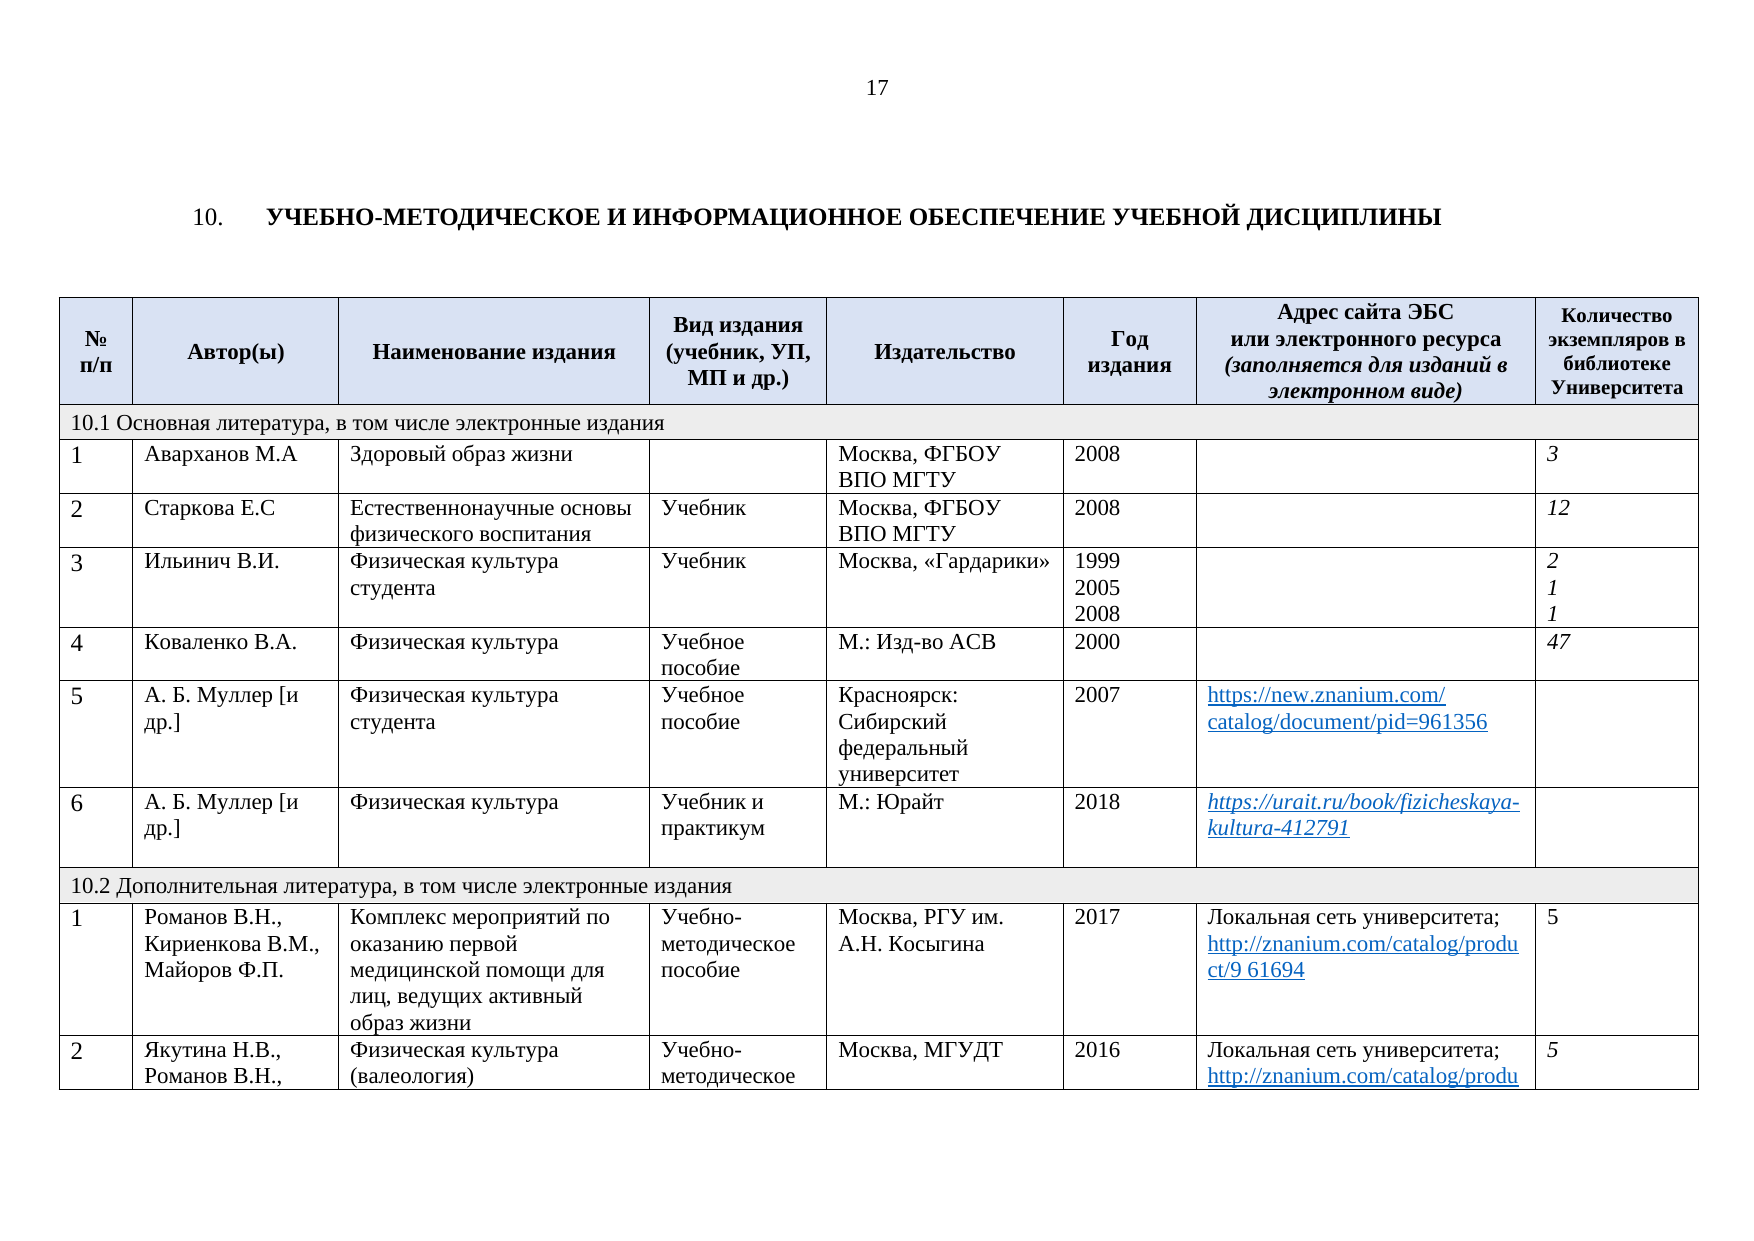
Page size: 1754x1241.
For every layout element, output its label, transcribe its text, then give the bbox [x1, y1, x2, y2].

table_cell [1197, 494, 1535, 547]
table_cell 2017 [1064, 904, 1196, 1035]
table_cell [1197, 440, 1535, 493]
table_header Автор(ы) [133, 298, 338, 404]
table_cell Учебник и практикум [650, 788, 826, 867]
table_cell Физическая культура студента [339, 681, 649, 787]
table_cell Физическая культура [339, 628, 649, 680]
table_cell А. Б. Муллер [и др.] [133, 681, 338, 787]
table_cell Естественнонаучные основы физического воспитания [339, 494, 649, 547]
table_cell Москва, «Гардарики» [827, 548, 1063, 627]
table_cell 1999 2005 2008 [1064, 548, 1196, 627]
table_cell [1536, 788, 1698, 867]
table_cell Здоровый образ жизни [339, 440, 649, 493]
table_header Наименование издания [339, 298, 649, 404]
table_cell https://new.znanium.com/catalog/document/pid=961356 [1197, 681, 1535, 787]
table_cell 10.2 Дополнительная литература, в том числе электронные издания [60, 868, 1698, 902]
table_cell 5 [1536, 904, 1698, 1035]
table_cell Учебник [650, 494, 826, 547]
table_cell Физическая культура [339, 788, 649, 867]
table_header Издательство [827, 298, 1063, 404]
table_cell 2008 [1064, 440, 1196, 493]
table_cell Учебное пособие [650, 681, 826, 787]
subtitle УЧЕБНО-МЕТОДИЧЕСКОЕ И ИНФОРМАЦИОННОЕ ОБЕСПЕЧЕНИЕ УЧЕБНОЙ ДИСЦИПЛИНЫ [192, 202, 1636, 231]
table_cell 2007 [1064, 681, 1196, 787]
table_header Адрес сайта ЭБС или электронного ресурса (заполняется для изданий в электронном виде) [1197, 298, 1535, 404]
table_cell А. Б. Муллер [и др.] [133, 788, 338, 867]
table_cell 2 [60, 494, 132, 547]
table_cell [650, 440, 826, 493]
table_cell Старкова Е.С [133, 494, 338, 547]
table_cell Учебник [650, 548, 826, 627]
table_cell Учебное пособие [650, 628, 826, 680]
table_cell Коваленко В.А. [133, 628, 338, 680]
table_cell 12 [1536, 494, 1698, 547]
table_cell [1197, 628, 1535, 680]
table_cell М.: Изд-во АСВ [827, 628, 1063, 680]
table_cell Москва, РГУ им. А.Н. Косыгина [827, 904, 1063, 1035]
table_cell Учебно-методическое пособие [650, 904, 826, 1035]
table_cell 2008 [1064, 494, 1196, 547]
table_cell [133, 1036, 338, 1089]
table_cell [1197, 1036, 1535, 1089]
table_cell Локальная сеть университета; http://znanium.com/catalog/product/9 61694 [1197, 904, 1535, 1035]
table_cell [1536, 681, 1698, 787]
table_cell [1197, 548, 1535, 627]
table_cell 1 [60, 904, 132, 1035]
table_cell 2 [60, 1036, 132, 1089]
table_cell 2018 [1064, 788, 1196, 867]
table_header Количество экземпляров в библиотеке Университета [1536, 298, 1698, 404]
table_cell 3 [60, 548, 132, 627]
table_cell Физическая культура студента [339, 548, 649, 627]
table_cell Москва, ФГБОУ ВПО МГТУ [827, 494, 1063, 547]
table_cell 3 [1536, 440, 1698, 493]
table_cell 6 [60, 788, 132, 867]
table_cell 10.1 Основная литература, в том числе электронные издания [60, 405, 1698, 439]
table_cell Романов В.Н., Кириенкова В.М., Майоров Ф.П. [133, 904, 338, 1035]
table_cell М.: Юрайт [827, 788, 1063, 867]
table_cell Аварханов М.А [133, 440, 338, 493]
table_cell Комплекс мероприятий по оказанию первой медицинской помощи для лиц, ведущих активный образ жизни [339, 904, 649, 1035]
table_cell 47 [1536, 628, 1698, 680]
table_cell 1 [60, 440, 132, 493]
table_cell 2016 [1064, 1036, 1196, 1089]
table_cell 5 [1536, 1036, 1698, 1089]
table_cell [650, 1036, 826, 1089]
table_cell https://urait.ru/book/fizicheskaya-kultura-412791 [1197, 788, 1535, 867]
table_cell Красноярск: Сибирский федеральный университет [827, 681, 1063, 787]
table_cell Москва, МГУДТ [827, 1036, 1063, 1089]
table_header Год издания [1064, 298, 1196, 404]
table_cell Ильинич В.И. [133, 548, 338, 627]
table_cell 4 [60, 628, 132, 680]
table_header Вид издания (учебник, УП, МП и др.) [650, 298, 826, 404]
table_cell Москва, ФГБОУ ВПО МГТУ [827, 440, 1063, 493]
table_header № п/п [60, 298, 132, 404]
table_cell 2 1 1 [1536, 548, 1698, 627]
table_cell 5 [60, 681, 132, 787]
table_cell 2000 [1064, 628, 1196, 680]
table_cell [339, 1036, 649, 1089]
